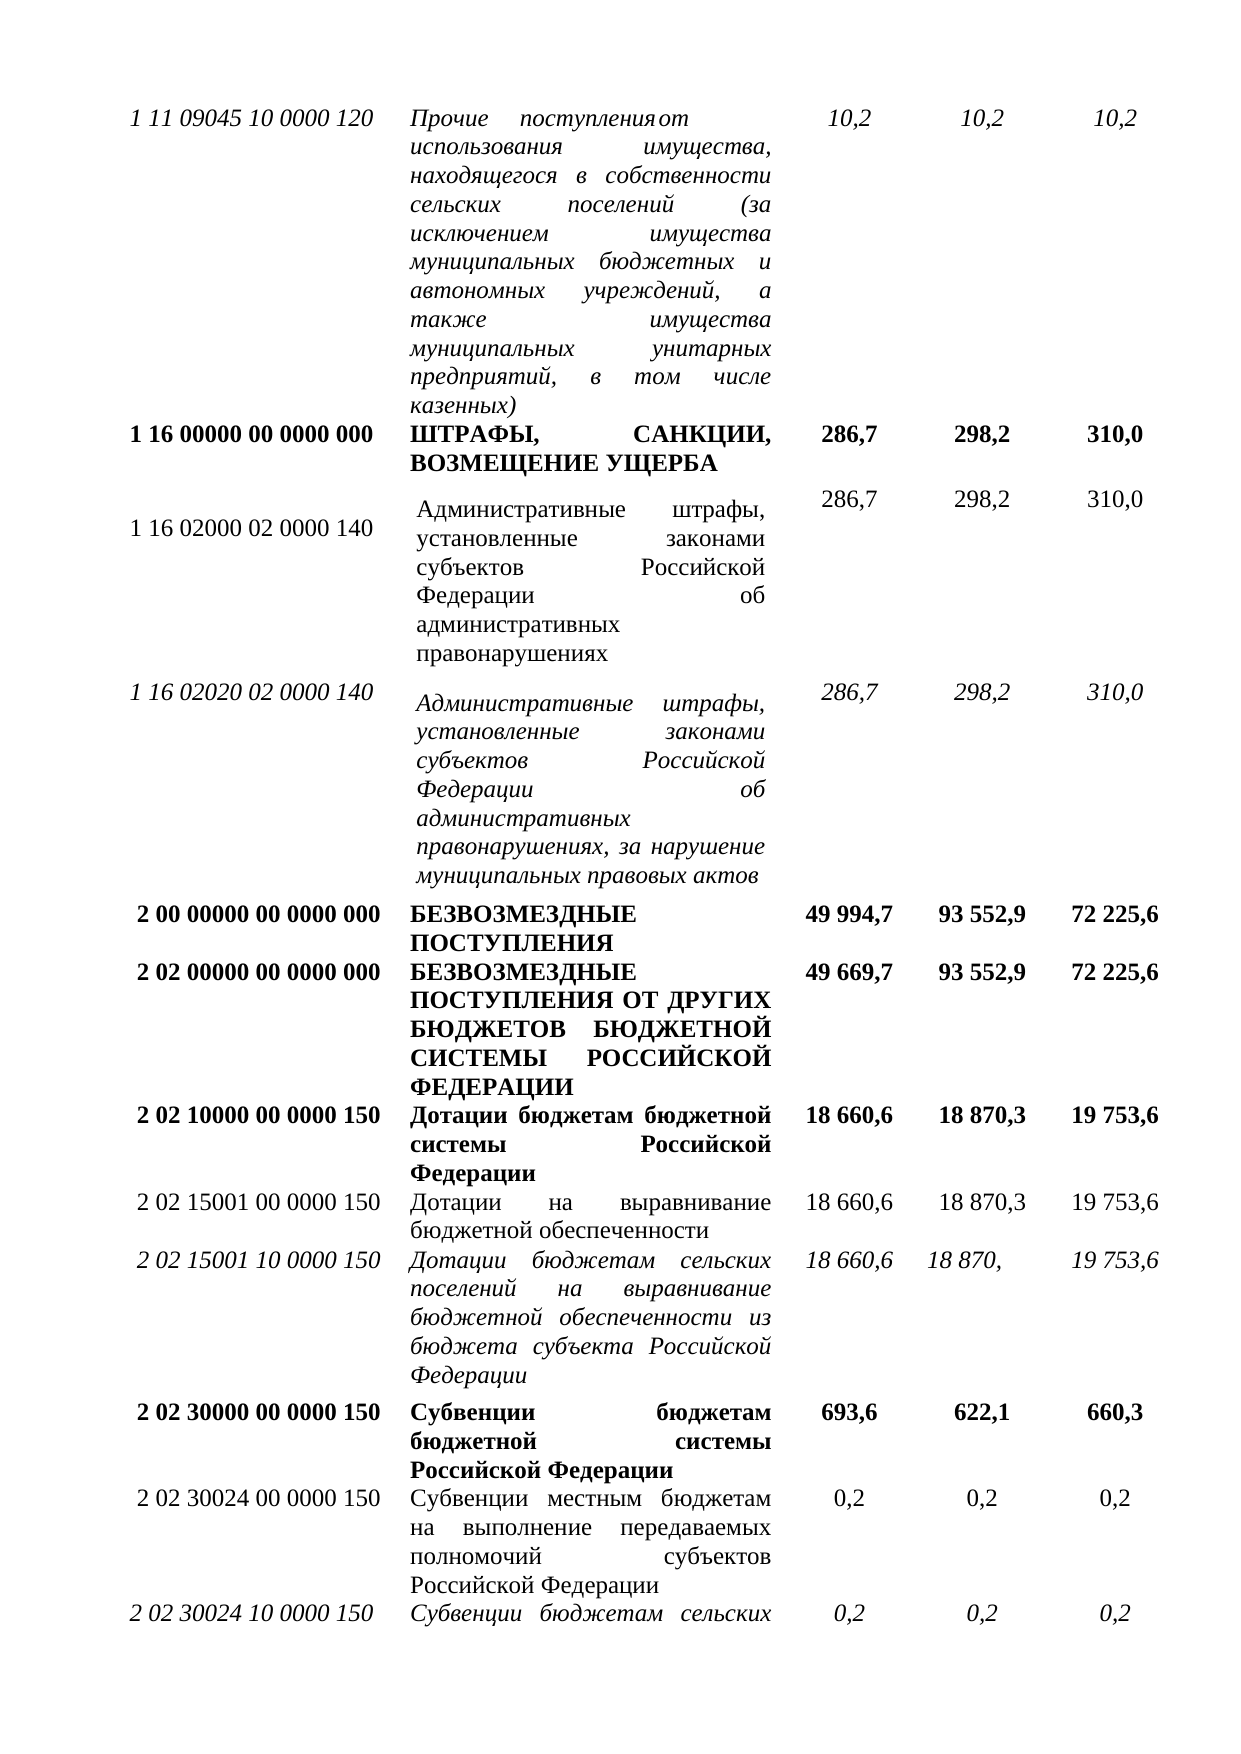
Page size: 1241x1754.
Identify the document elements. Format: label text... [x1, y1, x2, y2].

table_cell 2 02 15001 00 0000 150 [118, 1187, 399, 1245]
table_cell 286,7 [783, 484, 916, 677]
table_cell 10,2 [1049, 103, 1181, 419]
table_cell БЕЗВОЗМЕЗДНЫЕ ПОСТУПЛЕНИЯ ОТ ДРУГИХ БЮДЖЕТОВ БЮДЖЕТНОЙ СИСТЕМЫ РОССИЙСКОЙ ФЕДЕРАЦИИ [399, 957, 783, 1101]
table_cell 1 16 02000 02 0000 140 [118, 484, 399, 677]
table_cell 1 16 00000 00 0000 000 [118, 419, 399, 484]
table_cell 298,2 [916, 677, 1048, 899]
table_cell Дотации бюджетам бюджетной системы Российской Федерации [399, 1101, 783, 1187]
table_cell 18 660,6 [783, 1245, 916, 1397]
table_cell 298,2 [916, 419, 1048, 484]
table_cell Прочие поступления от использования имущества, находящегося в собственности сельских поселений (за исключением имущества муниципальных бюджетных и автономных учреждений, а также имущества муниципальных унитарных предприятий, в том числе казенных) [399, 103, 783, 419]
table_cell 0,2 [783, 1599, 916, 1627]
table_cell 18 870,3 [916, 1101, 1048, 1187]
table_cell Субвенции бюджетам бюджетной системы Российской Федерации [399, 1397, 783, 1483]
table_cell 72 225,6 [1049, 957, 1181, 1101]
table_cell 10,2 [783, 103, 916, 419]
table_cell 49 994,7 [783, 899, 916, 957]
table_cell 310,0 [1049, 677, 1181, 899]
table_cell Административные штрафы, установленные законами субъектов Российской Федерации об административных правонарушениях [399, 484, 783, 677]
table_cell 2 02 10000 00 0000 150 [118, 1101, 399, 1187]
table_cell 2 02 00000 00 0000 000 [118, 957, 399, 1101]
table_cell 286,7 [783, 677, 916, 899]
table_cell 19 753,6 [1049, 1245, 1181, 1397]
table_cell Дотации на выравнивание бюджетной обеспеченности [399, 1187, 783, 1245]
table_cell 19 753,6 [1049, 1101, 1181, 1187]
table_cell 0,2 [1049, 1599, 1181, 1627]
table_cell 0,2 [1049, 1484, 1181, 1598]
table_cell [118, 1599, 399, 1627]
table_cell 18 660,6 [783, 1187, 916, 1245]
table_cell Административные штрафы, установленные законами субъектов Российской Федерации об административных правонарушениях, за нарушение муниципальных правовых актов [399, 677, 783, 899]
table_cell Субвенции местным бюджетам на выполнение передаваемых полномочий субъектов Российской Федерации [399, 1484, 783, 1598]
table_cell 693,6 [783, 1397, 916, 1483]
table_cell 2 02 15001 10 0000 150 [118, 1245, 399, 1397]
table_cell 18 870, [916, 1245, 1048, 1397]
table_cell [399, 1599, 783, 1627]
table_cell 2 00 00000 00 0000 000 [118, 899, 399, 957]
table_cell БЕЗВОЗМЕЗДНЫЕ ПОСТУПЛЕНИЯ [399, 899, 783, 957]
table_cell 72 225,6 [1049, 899, 1181, 957]
table_cell 298,2 [916, 484, 1048, 677]
table_cell 2 02 30000 00 0000 150 [118, 1397, 399, 1483]
table_cell 93 552,9 [916, 957, 1048, 1101]
table_cell 0,2 [783, 1484, 916, 1598]
table_cell 18 870,3 [916, 1187, 1048, 1245]
table_cell 93 552,9 [916, 899, 1048, 957]
table_cell 0,2 [916, 1599, 1048, 1627]
table_cell 622,1 [916, 1397, 1048, 1483]
table_cell 2 02 30024 00 0000 150 [118, 1484, 399, 1598]
table_cell 10,2 [916, 103, 1048, 419]
table_cell 286,7 [783, 419, 916, 484]
table_cell 0,2 [916, 1484, 1048, 1598]
table_cell 310,0 [1049, 484, 1181, 677]
table_cell 49 669,7 [783, 957, 916, 1101]
table_cell 1 16 02020 02 0000 140 [118, 677, 399, 899]
table_cell Дотации бюджетам сельских поселений на выравнивание бюджетной обеспеченности из бюджета субъекта Российской Федерации [399, 1245, 783, 1397]
table_cell 18 660,6 [783, 1101, 916, 1187]
table_cell 310,0 [1049, 419, 1181, 484]
table_cell 660,3 [1049, 1397, 1181, 1483]
table_cell 19 753,6 [1049, 1187, 1181, 1245]
table_cell ШТРАФЫ, САНКЦИИ, ВОЗМЕЩЕНИЕ УЩЕРБА [399, 419, 783, 484]
table_cell 1 11 09045 10 0000 120 [118, 103, 399, 419]
